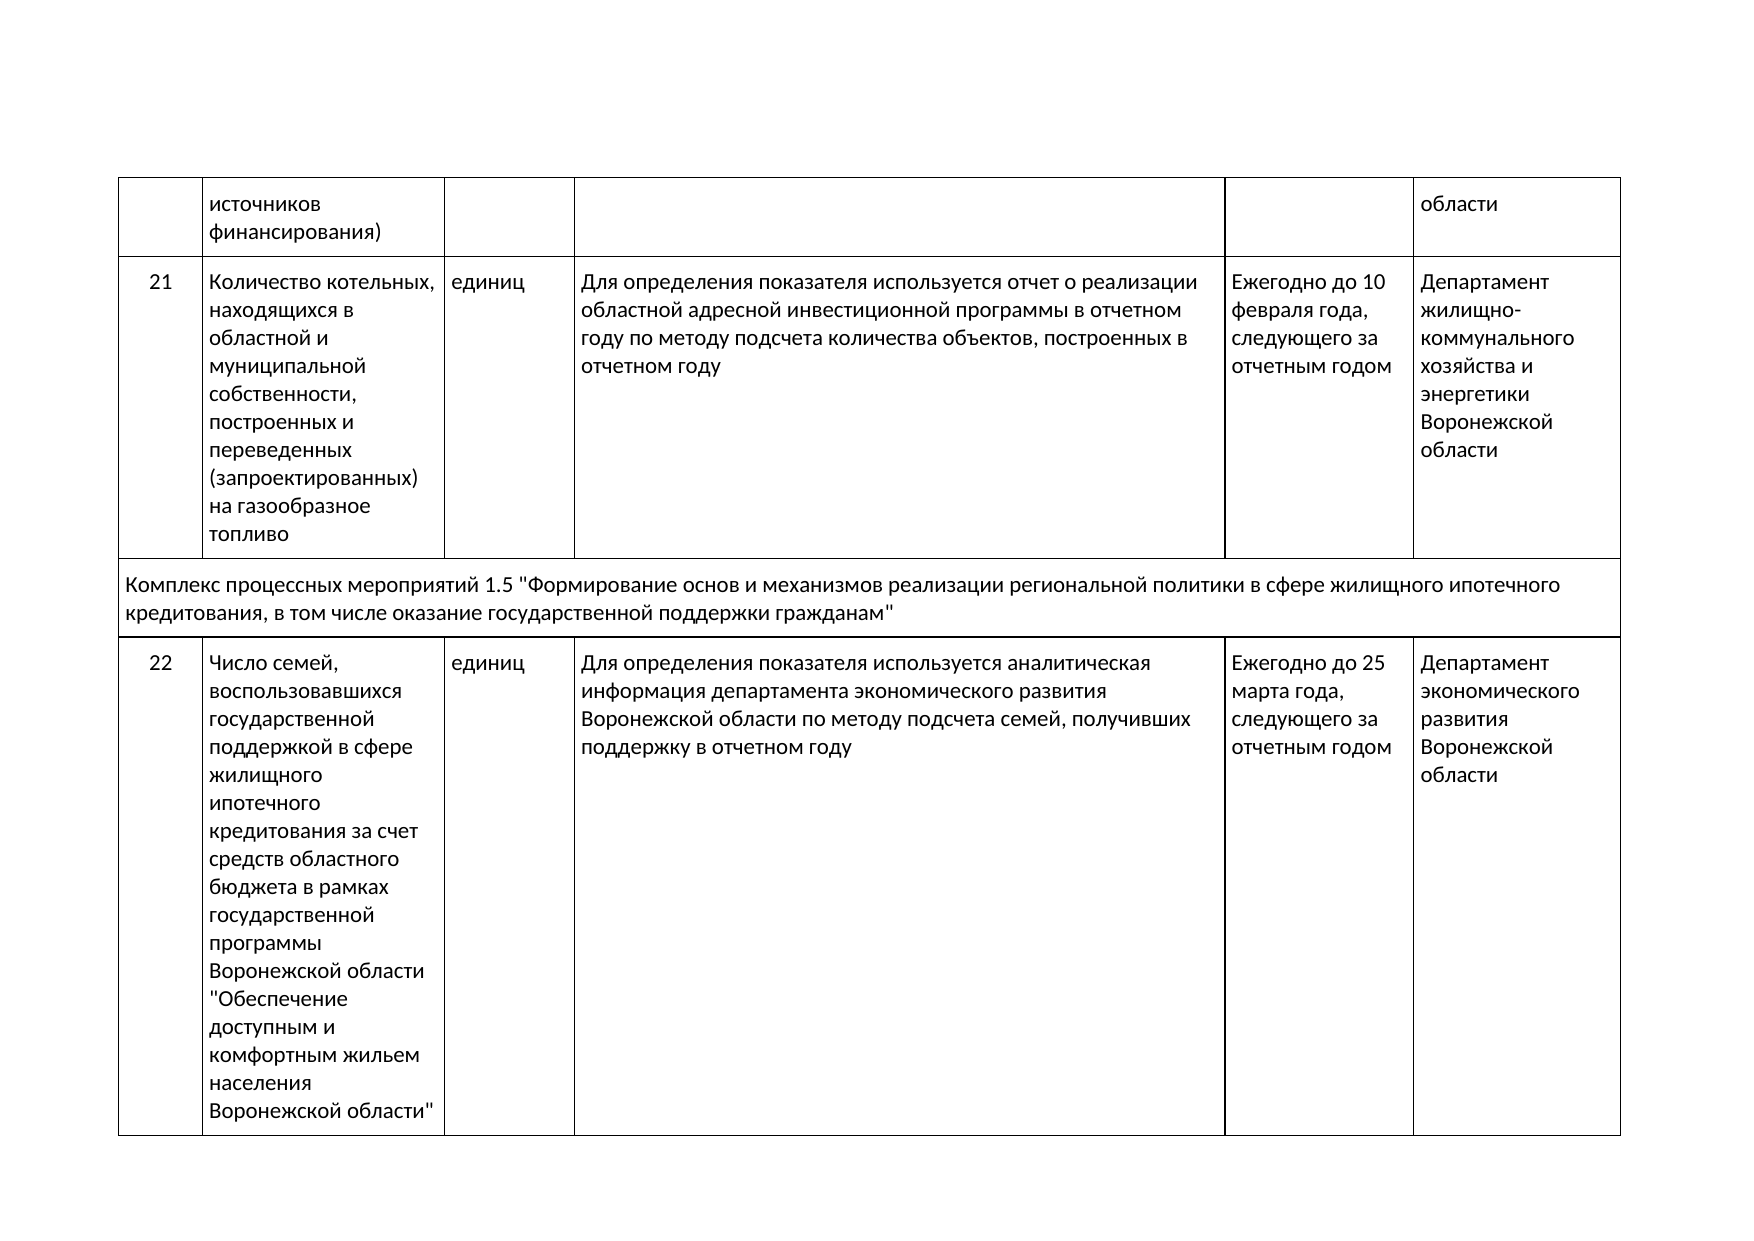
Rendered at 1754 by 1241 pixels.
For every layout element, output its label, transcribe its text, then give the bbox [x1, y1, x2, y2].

table_cell 21 [119, 257, 202, 558]
table_cell единиц [445, 257, 574, 558]
table_cell Число семей, воспользовавшихся государственной поддержкой в сфере жилищного ипотечного кредитования за счет средств областного бюджета в рамках государственной программы Воронежской области "Обеспечение доступным и комфортным жильем населения Воронежской области" [203, 638, 444, 1135]
table_cell км [445, 178, 574, 256]
table_cell 22 [119, 638, 202, 1135]
table_cell Департамент жилищно-коммунального хозяйства и энергетики Воронежской области [1414, 257, 1620, 558]
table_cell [1414, 178, 1620, 256]
table_cell Комплекс процессных мероприятий 1.5 "Формирование основ и механизмов реализации региональной политики в сфере жилищного ипотечного кредитования, в том числе оказание государственной поддержки гражданам" [119, 559, 1620, 636]
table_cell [1226, 178, 1413, 256]
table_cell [575, 178, 1224, 256]
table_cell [203, 178, 444, 256]
table_cell Количество котельных, находящихся в областной и муниципальной собственности, построенных и переведенных (запроектированных) на газообразное топливо [203, 257, 444, 558]
table_cell Ежегодно до 10 февраля года, следующего за отчетным годом [1226, 257, 1413, 558]
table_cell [1226, 638, 1413, 1135]
table_cell 20 [119, 178, 202, 256]
table_cell единиц [445, 638, 574, 1135]
table_cell Для определения показателя используется аналитическая информация департамента экономического развития Воронежской области по методу подсчета семей, получивших поддержку в отчетном году [575, 638, 1224, 1135]
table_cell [1414, 638, 1620, 1135]
table_cell Для определения показателя используется отчет о реализации областной адресной инвестиционной программы в отчетном году по методу подсчета количества объектов, построенных в отчетном году [575, 257, 1224, 558]
